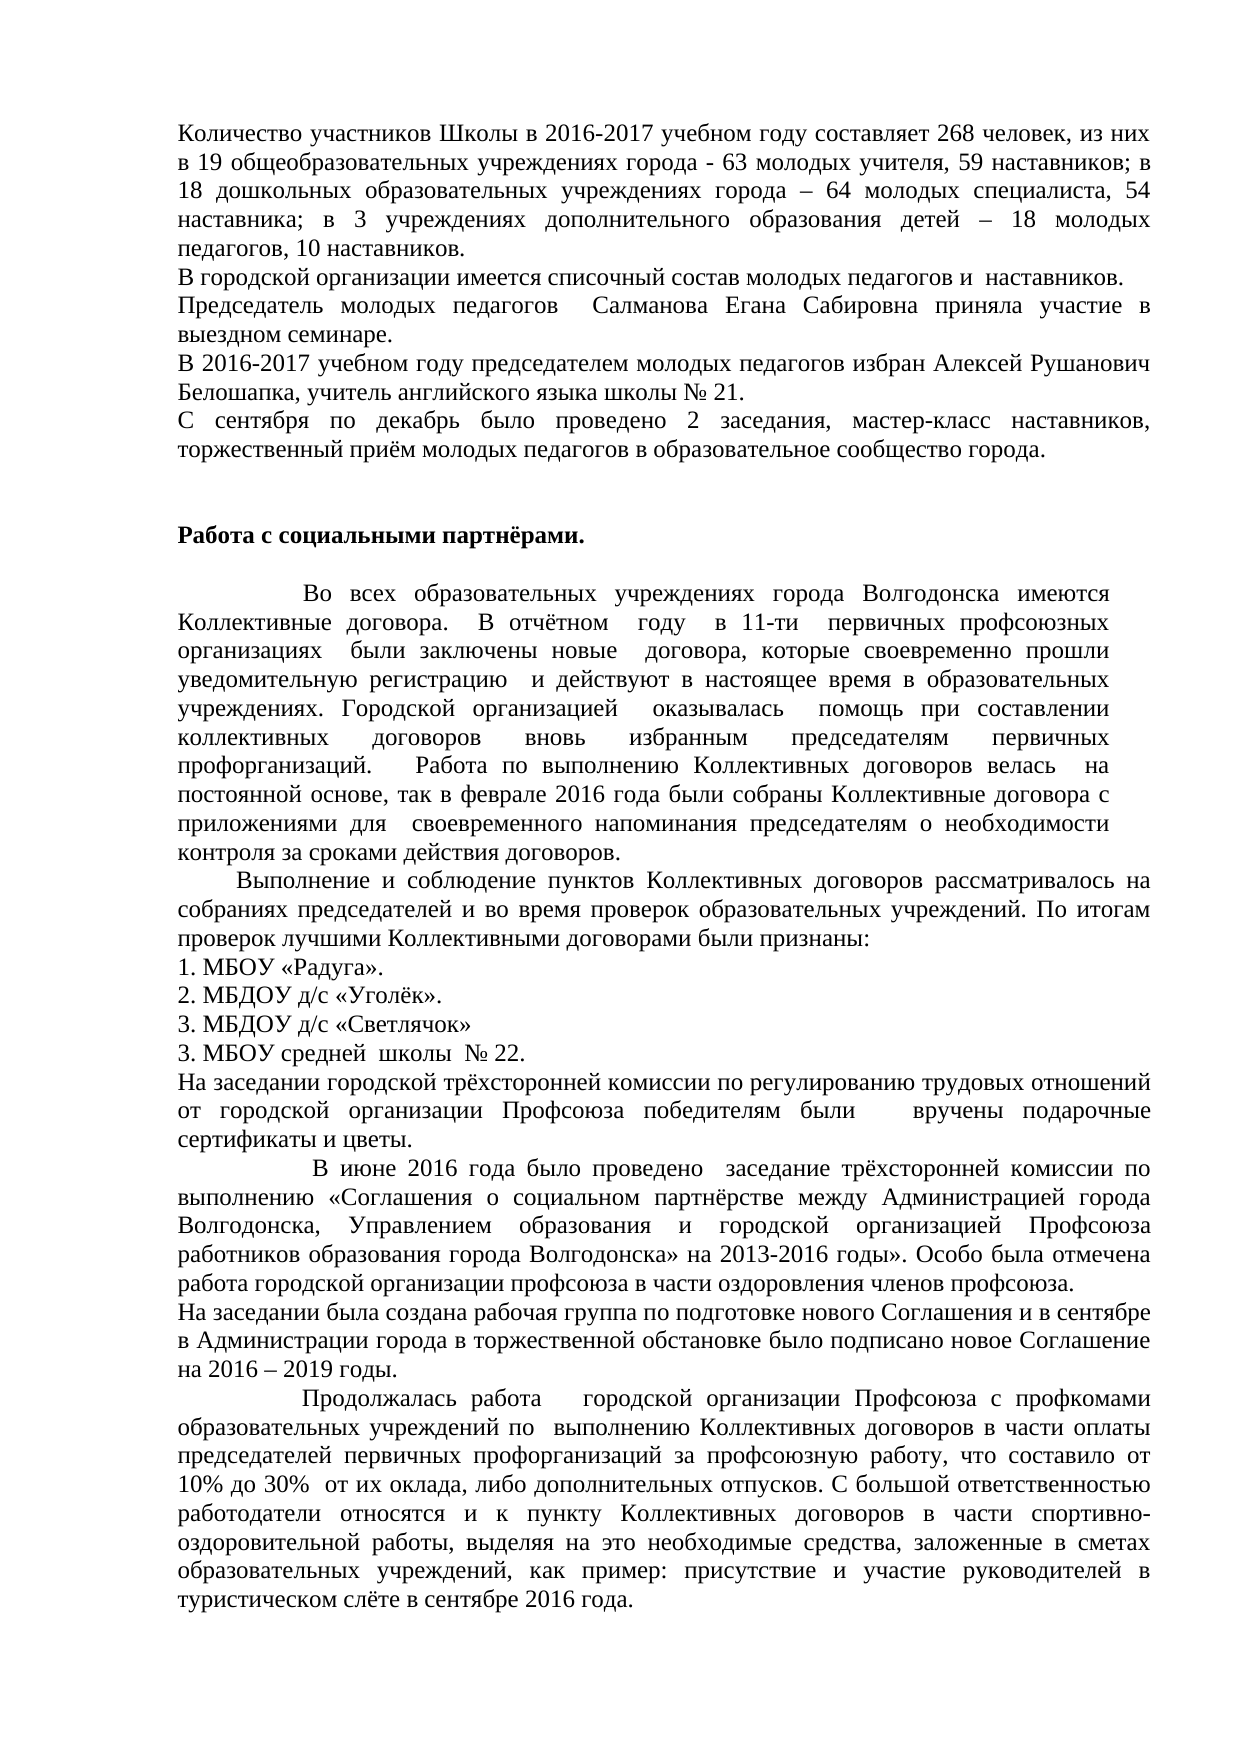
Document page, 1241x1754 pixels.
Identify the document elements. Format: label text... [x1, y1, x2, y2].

text С сентября по декабрь было проведено 2 заседания, мастер-класс наставников, торжественный приём молодых педагогов в образовательное сообщество города. [177, 406, 1152, 463]
text На заседании городской трёхсторонней комиссии по регулированию трудовых отношений от городской организации Профсоюза победителям были вручены подарочные сертификаты и цветы. [177, 1067, 1152, 1153]
text В 2016-2017 учебном году председателем молодых педагогов избран Алексей Рушанович Белошапка, учитель английского языка школы № 21. [177, 348, 1152, 406]
text Выполнение и соблюдение пунктов Коллективных договоров рассматривалось на собраниях председателей и во время проверок образовательных учреждений. По итогам проверок лучшими Коллективными договорами были признаны: [177, 866, 1152, 952]
text 3. МБОУ средней школы № 22. [177, 1038, 1152, 1067]
text Председатель молодых педагогов Салманова Егана Сабировна приняла участие в выездном семинаре. [177, 291, 1152, 348]
text Количество участников Школы в 2016-2017 учебном году составляет 268 человек, из них в 19 общеобразовательных учреждениях города - 63 молодых учителя, 59 наставников; в 18 дошкольных образовательных учреждениях города – 64 молодых специалиста, 54 наставника; в 3 учреждениях дополнительного образования детей – 18 молодых педагогов, 10 наставников. [177, 118, 1152, 262]
text В городской организации имеется списочный состав молодых педагогов и наставников. [177, 262, 1152, 291]
text 1. МБОУ «Радуга». [177, 952, 1152, 981]
text В июне 2016 года было проведено заседание трёхсторонней комиссии по выполнению «Соглашения о социальном партнёрстве между Администрацией города Волгодонска, Управлением образования и городской организацией Профсоюза работников образования города Волгодонска» на 2013-2016 годы». Особо была отмечена работа городской организации профсоюза в части оздоровления членов профсоюза. [177, 1153, 1152, 1297]
text 3. МБДОУ д/с «Светлячок» [177, 1009, 1152, 1038]
text Работа с социальными партнёрами. [177, 521, 1152, 549]
text Продолжалась работа городской организации Профсоюза с профкомами образовательных учреждений по выполнению Коллективных договоров в части оплаты председателей первичных профорганизаций за профсоюзную работу, что составило от 10% до 30% от их оклада, либо дополнительных отпусков. С большой ответственностью работодатели относятся и к пункту Коллективных договоров в части спортивно-оздоровительной работы, выделяя на это необходимые средства, заложенные в сметах образовательных учреждений, как пример: присутствие и участие руководителей в туристическом слёте в сентябре 2016 года. [177, 1383, 1152, 1613]
text Во всех образовательных учреждениях города Волгодонска имеются Коллективные договора. В отчётном году в 11-ти первичных профсоюзных организациях были заключены новые договора, которые своевременно прошли уведомительную регистрацию и действуют в настоящее время в образовательных учреждениях. Городской организацией оказывалась помощь при составлении коллективных договоров вновь избранным председателям первичных профорганизаций. Работа по выполнению Коллективных договоров велась на постоянной основе, так в феврале 2016 года были собраны Коллективные договора с приложениями для своевременного напоминания председателям о необходимости контроля за сроками действия договоров. [177, 578, 1110, 866]
text На заседании была создана рабочая группа по подготовке нового Соглашения и в сентябре в Администрации города в торжественной обстановке было подписано новое Соглашение на 2016 – 2019 годы. [177, 1297, 1152, 1383]
text 2. МБДОУ д/с «Уголёк». [177, 981, 1152, 1009]
